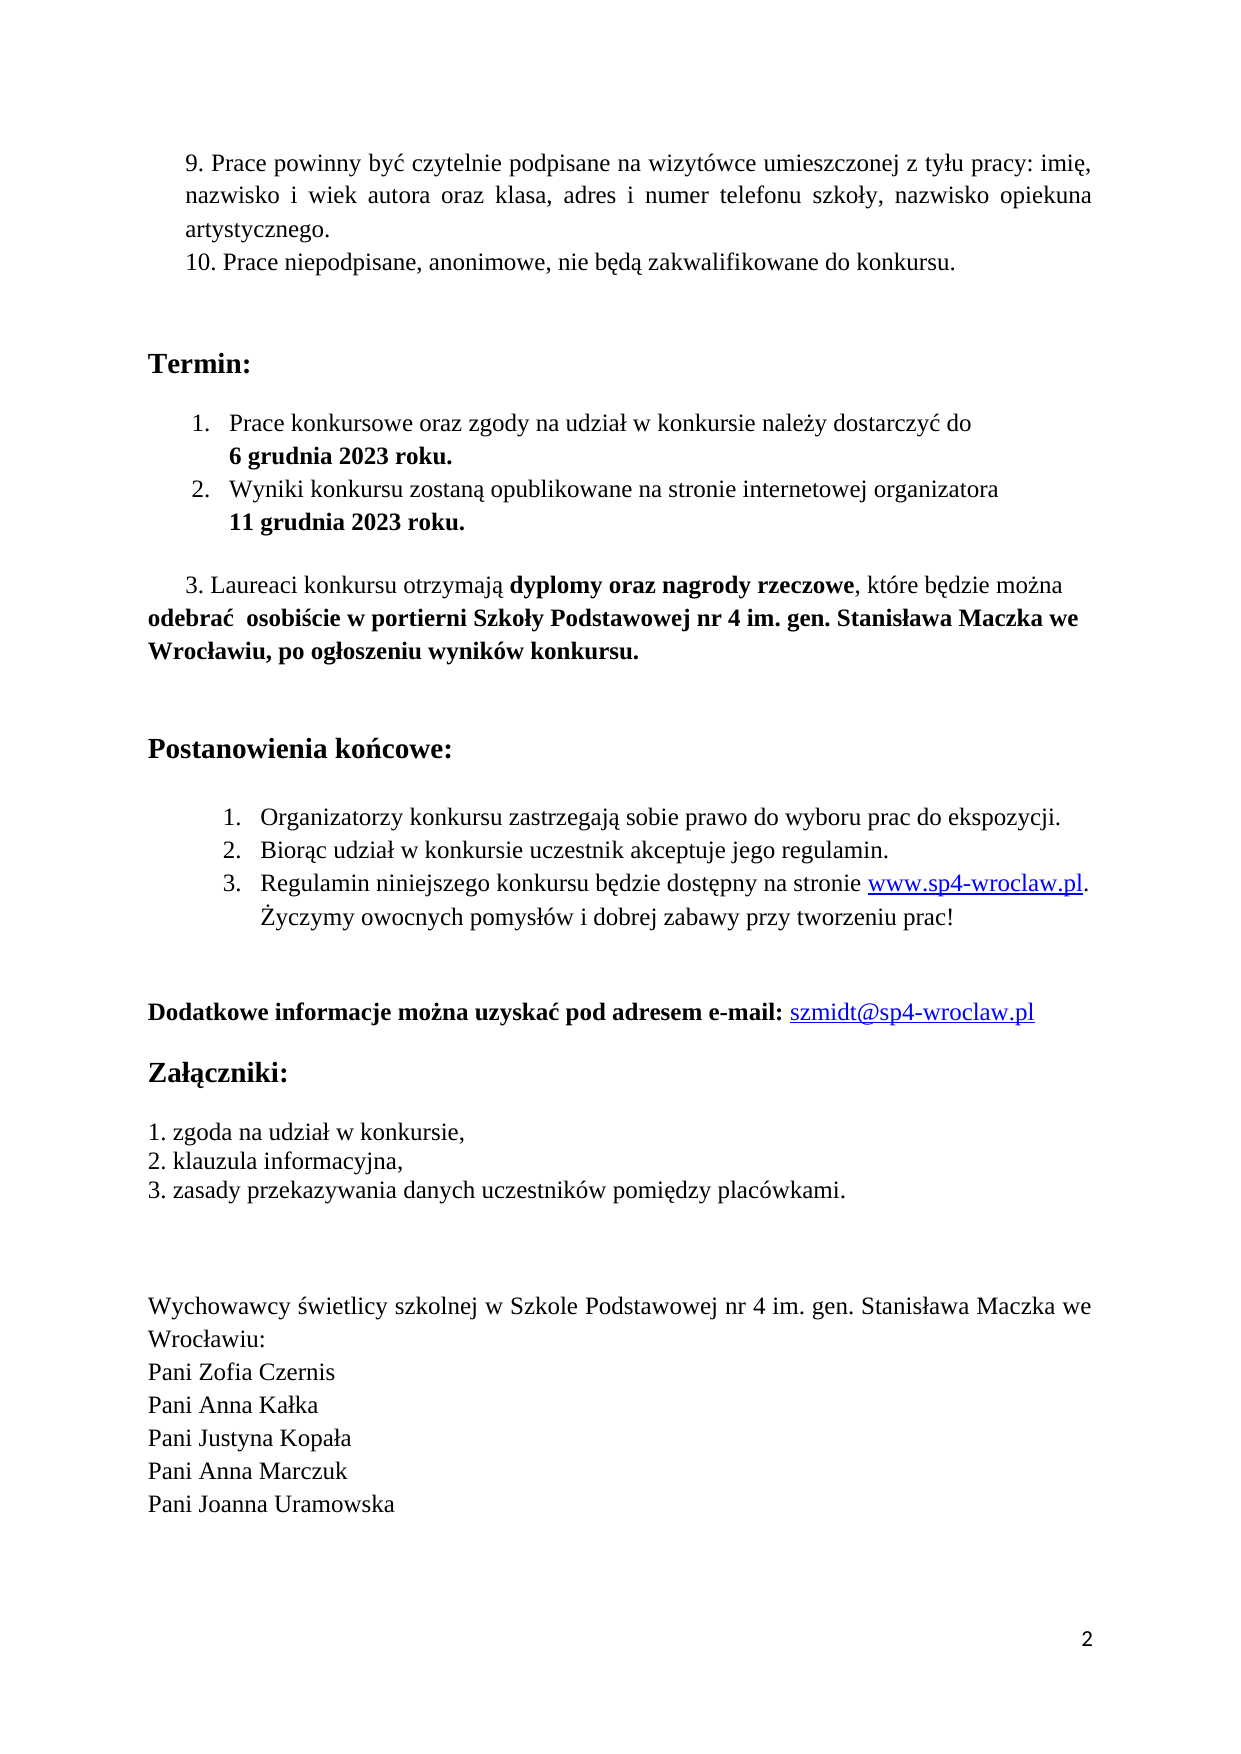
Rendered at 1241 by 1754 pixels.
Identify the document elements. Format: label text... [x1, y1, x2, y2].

text Postanowienia końcowe: [148, 731, 1093, 764]
text Pani Justyna Kopała [148, 1423, 1093, 1452]
list Organizatorzy konkursu zastrzegają sobie prawo do wyboru prac do ekspozycji. [223, 802, 1093, 831]
list Regulamin niniejszego konkursu będzie dostępny na stronie www.sp4-wroclaw.pl. [223, 868, 1093, 897]
text 3. zasady przekazywania danych uczestników pomiędzy placówkami. [148, 1175, 1093, 1204]
list 11 grudnia 2023 roku. [229, 507, 1093, 536]
text Dodatkowe informacje można uzyskać pod adresem e-mail: szmidt@sp4-wroclaw.pl [148, 997, 1093, 1026]
list Biorąc udział w konkursie uczestnik akceptuje jego regulamin. [223, 836, 1093, 864]
text Pani Joanna Uramowska [148, 1489, 1093, 1518]
text 1. zgoda na udział w konkursie, [148, 1117, 1093, 1146]
text Wychowawcy świetlicy szkolnej w Szkole Podstawowej nr 4 im. gen. Stanisława Maczka we Wrocławiu: [148, 1291, 1093, 1352]
list Życzymy owocnych pomysłów i dobrej zabawy przy tworzeniu prac! [260, 902, 1093, 930]
list Prace konkursowe oraz zgody na udział w konkursie należy dostarczyć do [191, 408, 1093, 437]
text 9. Prace powinny być czytelnie podpisane na wizytówce umieszczonej z tyłu pracy: imię, nazwisko i wiek autora oraz klasa, adres i numer telefonu szkoły, nazwisko opiekuna artystycznego. [185, 148, 1093, 242]
text Termin: [148, 346, 1093, 379]
text 10. Prace niepodpisane, anonimowe, nie będą zakwalifikowane do konkursu. [185, 247, 1093, 275]
text Załączniki: [148, 1055, 1093, 1088]
text Pani Anna Kałka [148, 1390, 1093, 1418]
text Pani Anna Marczuk [148, 1456, 1093, 1484]
text 2. klauzula informacyjna, [148, 1146, 1093, 1175]
text Pani Zofia Czernis [148, 1357, 1093, 1386]
text 3. Laureaci konkursu otrzymają dyplomy oraz nagrody rzeczowe, które będzie można odebrać osobiście w portierni Szkoły Podstawowej nr 4 im. gen. Stanisława Maczka we Wrocławiu, po ogłoszeniu wyników konkursu. [148, 570, 1093, 664]
list 6 grudnia 2023 roku. [229, 441, 1093, 470]
list Wyniki konkursu zostaną opublikowane na stronie internetowej organizatora [191, 474, 1093, 503]
